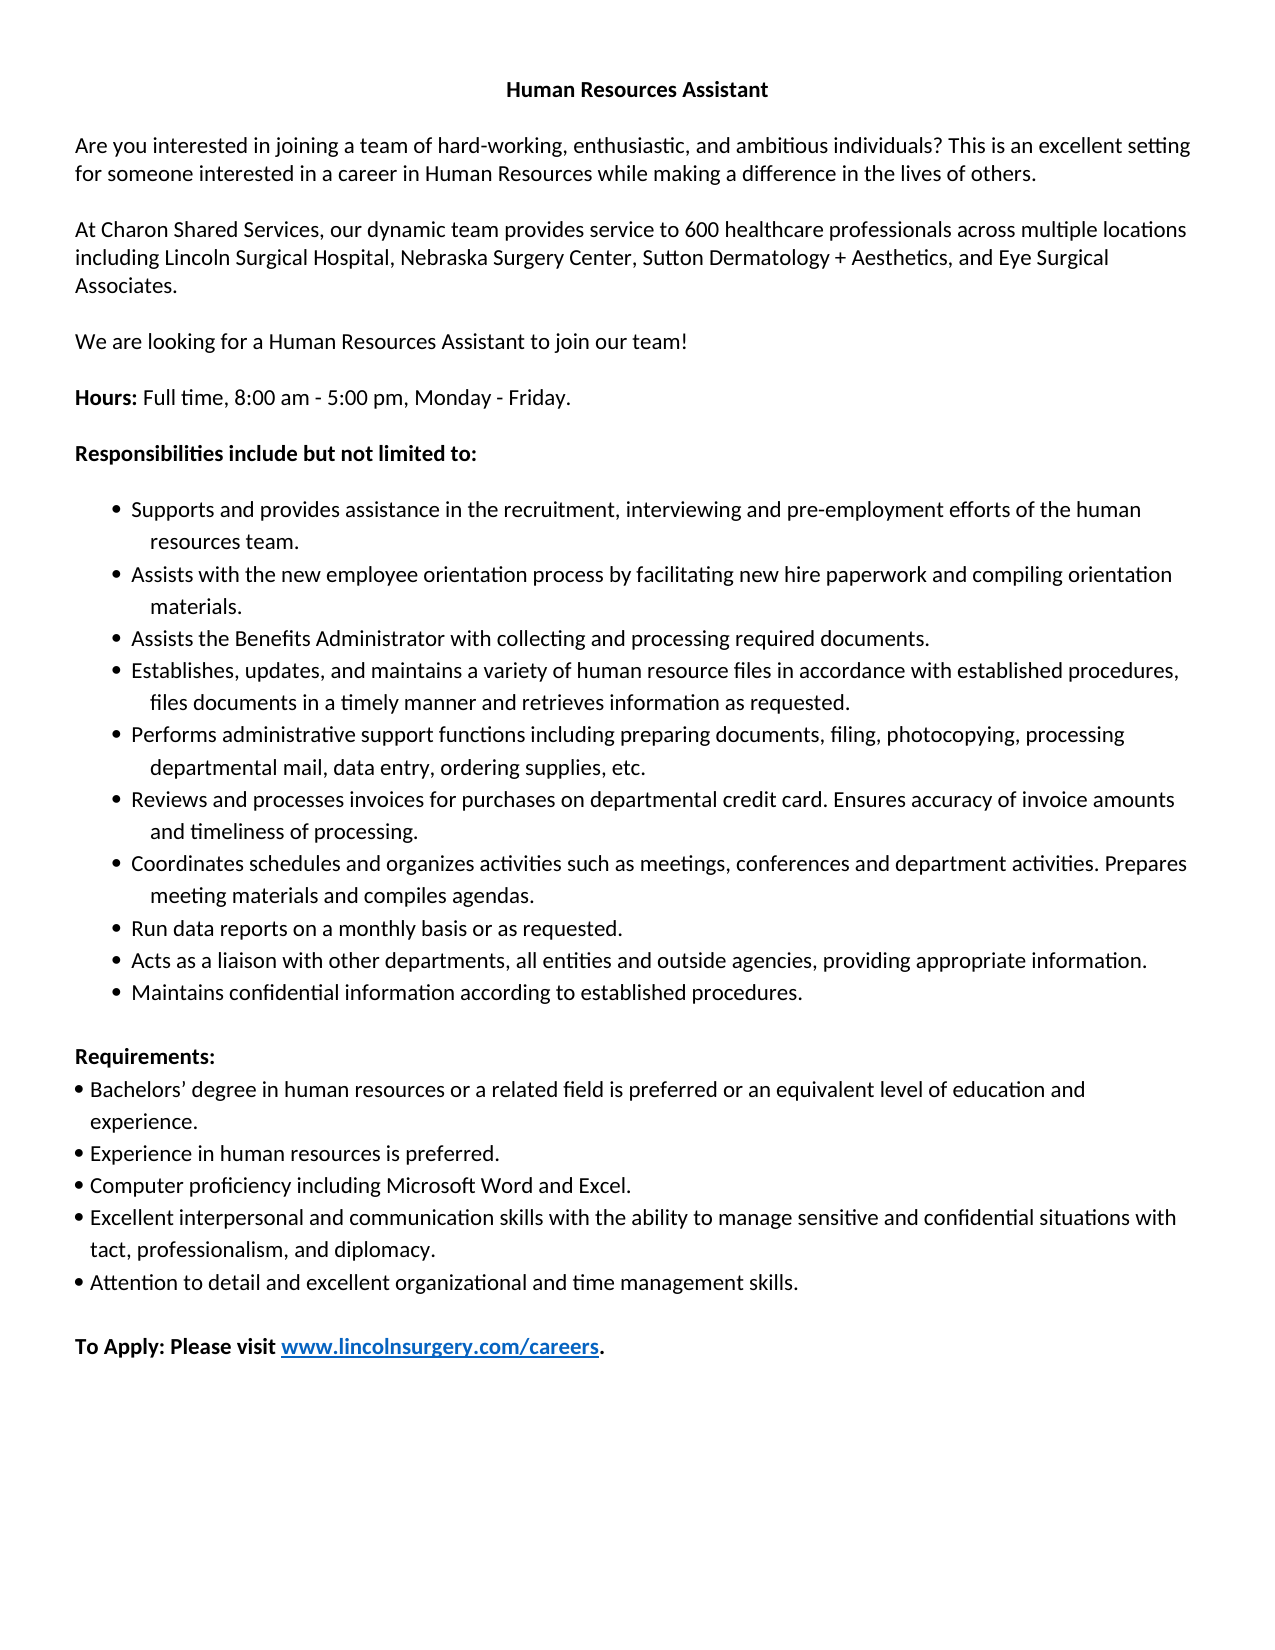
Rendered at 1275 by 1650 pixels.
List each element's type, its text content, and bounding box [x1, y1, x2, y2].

list Assists the Benefits Administrator with collecting and processing required documents. [112, 624, 1200, 652]
list Attention to detail and excellent organizational and time management skills. [75, 1268, 1200, 1296]
list Performs administrative support functions including preparing documents, filing, photocopying, processing departmental mail, data entry, ordering supplies, etc. [112, 721, 1200, 781]
list Maintains confidential information according to established procedures. [112, 978, 1200, 1006]
list Experience in human resources is preferred. [75, 1139, 1200, 1167]
text Hours: Full time, 8:00 am - 5:00 pm, Monday - Friday. [75, 383, 1200, 411]
text At Charon Shared Services, our dynamic team provides service to 600 healthcare professionals across multiple locations including Lincoln Surgical Hospital, Nebraska Surgery Center, Sutton Dermatology + Aesthetics, and Eye Surgical Associates. [75, 215, 1200, 299]
list Computer proficiency including Microsoft Word and Excel. [75, 1171, 1200, 1199]
list Run data reports on a monthly basis or as requested. [112, 914, 1200, 942]
text Human Resources Assistant [75, 75, 1200, 103]
text Are you interested in joining a team of hard-working, enthusiastic, and ambitious individuals? This is an excellent setting for someone interested in a career in Human Resources while making a difference in the lives of others. [75, 131, 1200, 187]
text Requirements: [75, 1042, 1200, 1071]
list Reviews and processes invoices for purchases on departmental credit card. Ensures accuracy of invoice amounts and timeliness of processing. [112, 785, 1200, 845]
list Excellent interpersonal and communication skills with the ability to manage sensitive and confidential situations with tact, professionalism, and diplomacy. [75, 1203, 1200, 1264]
list Acts as a liaison with other departments, all entities and outside agencies, providing appropriate information. [112, 946, 1200, 974]
text Responsibilities include but not limited to: [75, 439, 1200, 467]
list Supports and provides assistance in the recruitment, interviewing and pre-employment efforts of the human resources team. [112, 495, 1200, 556]
list Establishes, updates, and maintains a variety of human resource files in accordance with established procedures, files documents in a timely manner and retrieves information as requested. [112, 656, 1200, 716]
list To Apply: Please visit www.lincolnsurgery.com/careers. [75, 1332, 1200, 1360]
text We are looking for a Human Resources Assistant to join our team! [75, 327, 1200, 355]
list Coordinates schedules and organizes activities such as meetings, conferences and department activities. Prepares meeting materials and compiles agendas. [112, 849, 1200, 909]
list Bachelors’ degree in human resources or a related field is preferred or an equivalent level of education and experience. [75, 1075, 1200, 1135]
list Assists with the new employee orientation process by facilitating new hire paperwork and compiling orientation materials. [112, 560, 1200, 620]
